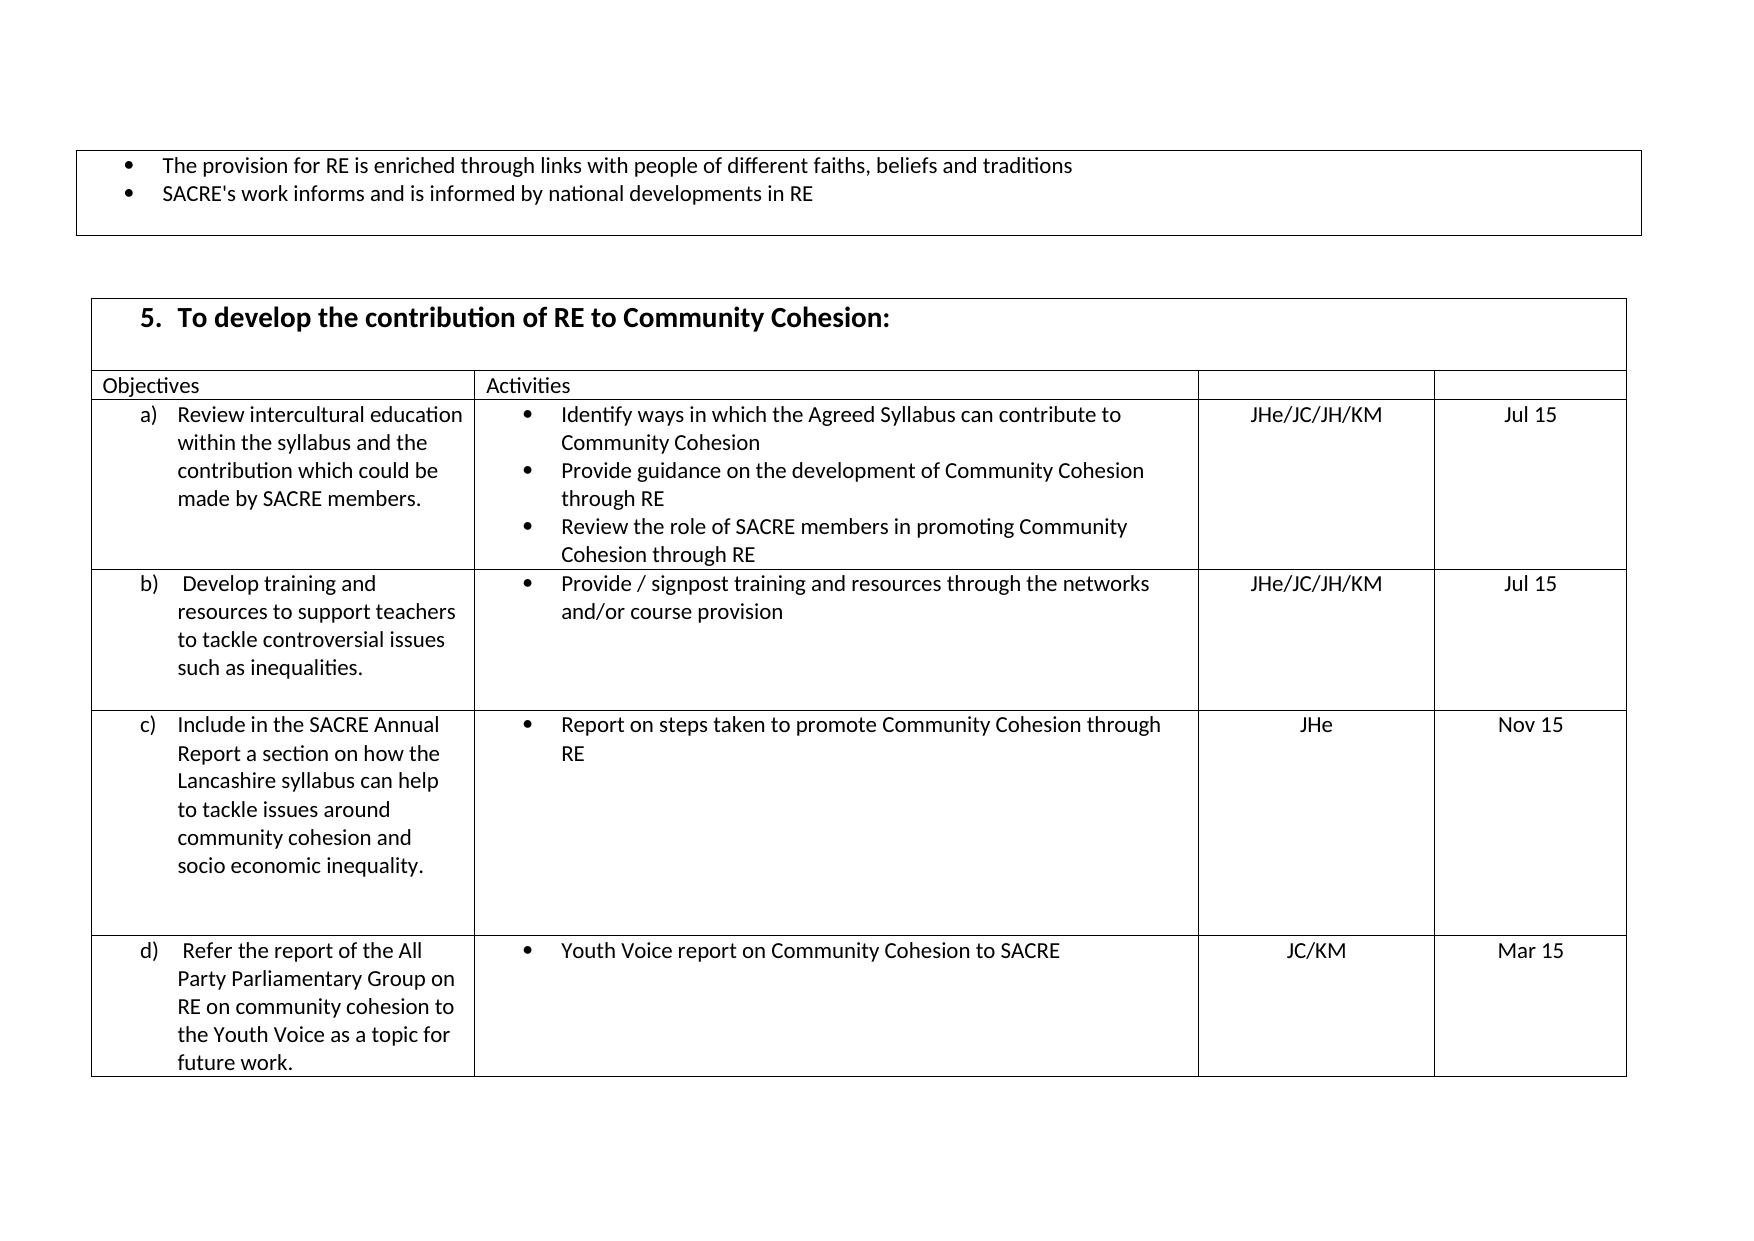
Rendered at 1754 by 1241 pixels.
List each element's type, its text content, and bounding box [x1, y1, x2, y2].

table_cell Develop training and resources to support teachers to tackle controversial issues such as inequalities. [92, 570, 474, 709]
table_cell Nov 15 [1435, 711, 1626, 935]
table_cell Identify ways in which the Agreed Syllabus can contribute to Community Cohesion Provide guidance on the development of Community Cohesion through RE Review the role of SACRE members in promoting Community Cohesion through RE [475, 400, 1198, 568]
table_cell [1435, 371, 1626, 399]
table_header To develop the contribution of RE to Community Cohesion: [92, 299, 1626, 370]
table_cell Objectives [92, 371, 474, 399]
table_cell Activities [475, 371, 1198, 399]
table_cell Jul 15 [1435, 400, 1626, 568]
table_cell [1199, 371, 1434, 399]
table_cell JHe/JC/JH/KM [1199, 400, 1434, 568]
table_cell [77, 151, 1641, 235]
table_cell Include in the SACRE Annual Report a section on how the Lancashire syllabus can help to tackle issues around community cohesion and socio economic inequality. [92, 711, 474, 935]
table_cell JC/KM [1199, 936, 1434, 1076]
table_cell Mar 15 [1435, 936, 1626, 1076]
table_cell JHe/JC/JH/KM [1199, 570, 1434, 709]
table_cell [475, 936, 1198, 1076]
table_cell JHe [1199, 711, 1434, 935]
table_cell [92, 936, 474, 1076]
table_cell Provide / signpost training and resources through the networks and/or course provision [475, 570, 1198, 709]
table_cell Jul 15 [1435, 570, 1626, 709]
table_cell Report on steps taken to promote Community Cohesion through RE [475, 711, 1198, 935]
table_cell Review intercultural education within the syllabus and the contribution which could be made by SACRE members. [92, 400, 474, 568]
